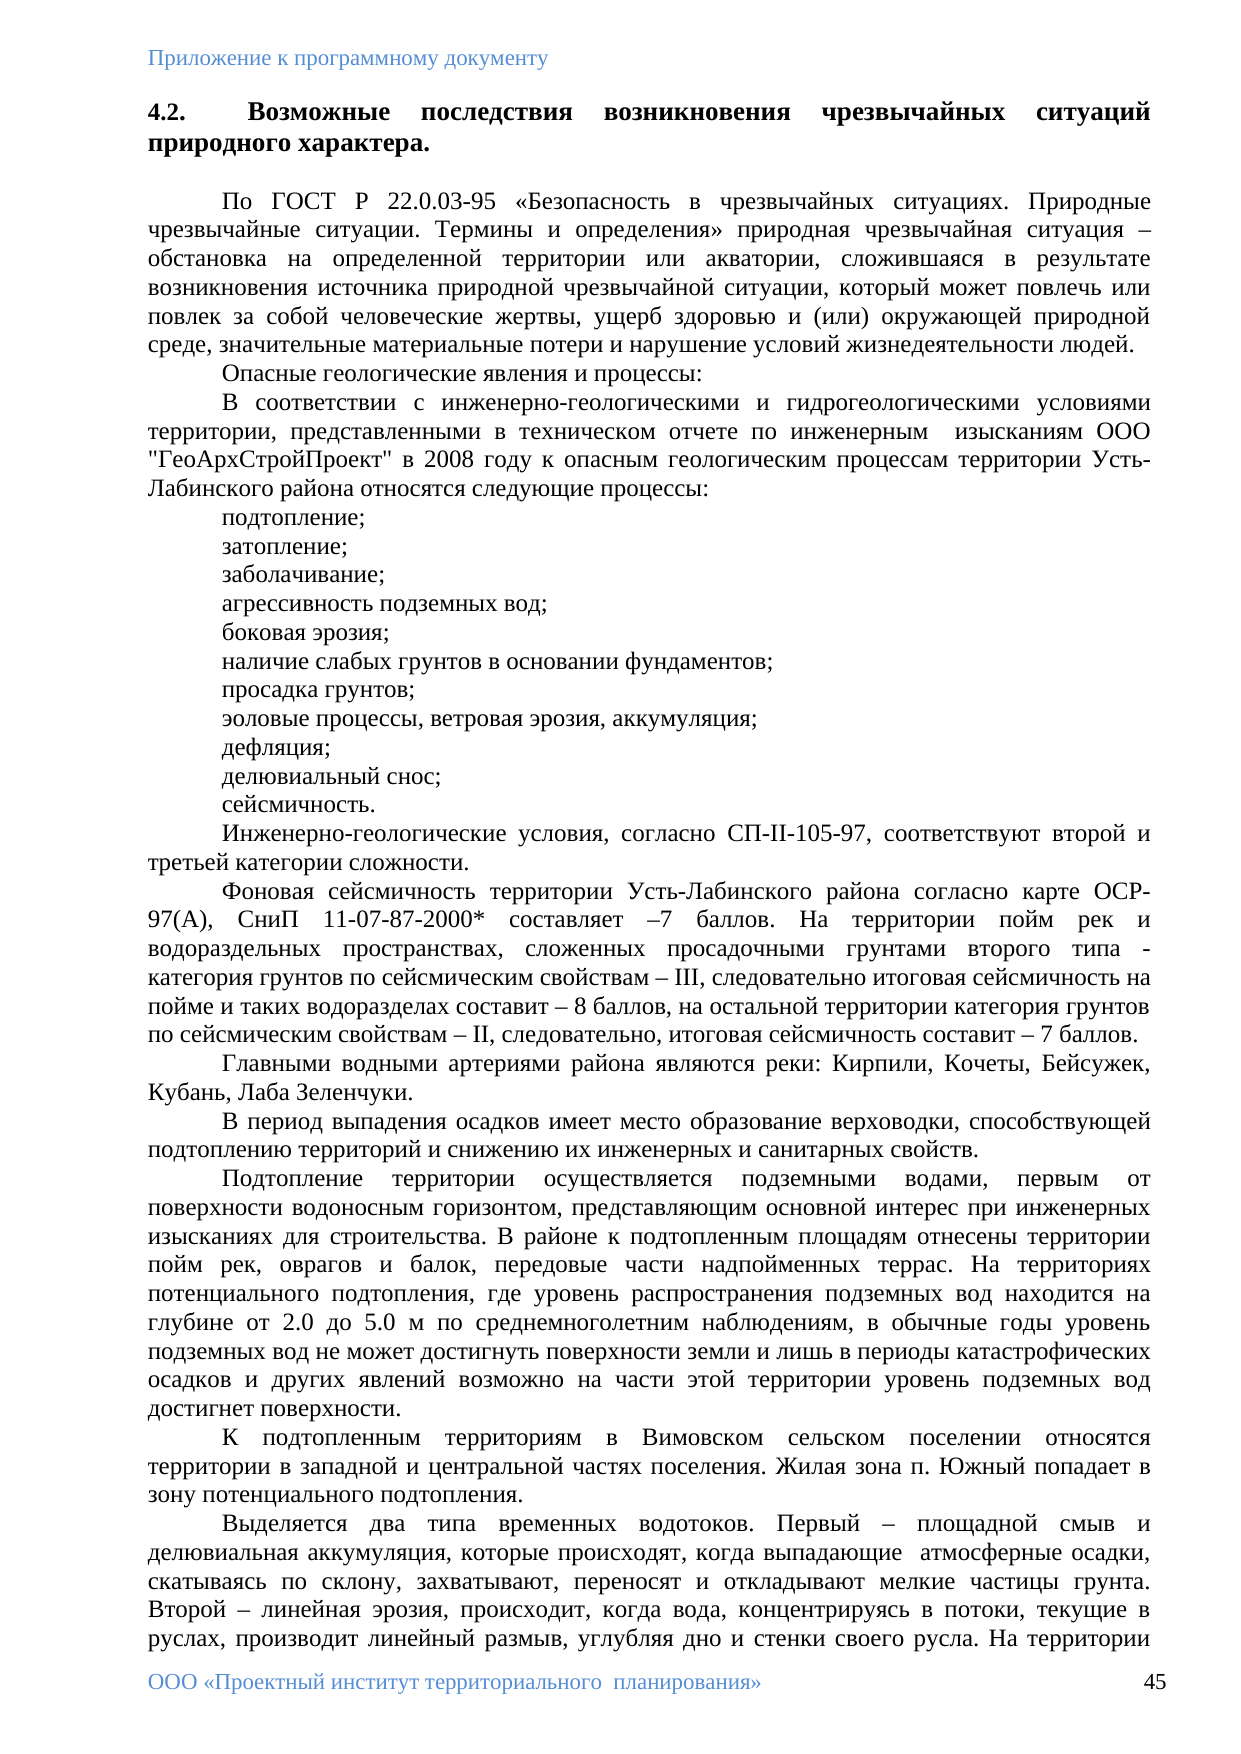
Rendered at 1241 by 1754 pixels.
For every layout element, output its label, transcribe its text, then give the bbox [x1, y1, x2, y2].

text наличие слабых грунтов в основании фундаментов; [148, 646, 1152, 674]
text агрессивность подземных вод; [148, 588, 1152, 617]
text В соответствии с инженерно-геологическими и гидрогеологическими условиями территории, представленными в техническом отчете по инженерным изысканиям ООО "ГеоАрхСтройПроект" в 2008 году к опасным геологическим процессам территории Усть-Лабинского района относятся следующие процессы: [148, 387, 1152, 502]
text По ГОСТ Р 22.0.03-95 «Безопасность в чрезвычайных ситуациях. Природные чрезвычайные ситуации. Термины и определения» природная чрезвычайная ситуация – обстановка на определенной территории или акватории, сложившаяся в результате возникновения источника природной чрезвычайной ситуации, который может повлечь или повлек за собой человеческие жертвы, ущерб здоровью и (или) окружающей природной среде, значительные материальные потери и нарушение условий жизнедеятельности людей. [148, 186, 1152, 358]
text Инженерно-геологические условия, согласно СП-II-105-97, соответствуют второй и третьей категории сложности. [148, 818, 1152, 876]
text подтопление; [148, 502, 1152, 531]
text В период выпадения осадков имеет место образование верховодки, способствующей подтоплению территорий и снижению их инженерных и санитарных свойств. [148, 1106, 1152, 1163]
text Фоновая сейсмичность территории Усть-Лабинского района согласно карте ОСР-97(А), СниП 11-07-87-2000* составляет –7 баллов. На территории пойм рек и водораздельных пространствах, сложенных просадочными грунтами второго типа - категория грунтов по сейсмическим свойствам – III, следовательно итоговая сейсмичность на пойме и таких водоразделах составит – 8 баллов, на остальной территории категория грунтов по сейсмическим свойствам – II, следовательно, итоговая сейсмичность составит – 7 баллов. [148, 876, 1152, 1048]
text Опасные геологические явления и процессы: [148, 358, 1152, 387]
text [148, 1508, 1152, 1652]
text Подтопление территории осуществляется подземными водами, первым от поверхности водоносным горизонтом, представляющим основной интерес при инженерных изысканиях для строительства. В районе к подтопленным площадям отнесены территории пойм рек, оврагов и балок, передовые части надпойменных террас. На территориях потенциального подтопления, где уровень распространения подземных вод находится на глубине от 2.0 до 5.0 м по среднемноголетним наблюдениям, в обычные годы уровень подземных вод не может достигнуть поверхности земли и лишь в периоды катастрофических осадков и других явлений возможно на части этой территории уровень подземных вод достигнет поверхности. [148, 1163, 1152, 1422]
text дефляция; [148, 732, 1152, 761]
text заболачивание; [148, 559, 1152, 588]
text просадка грунтов; [148, 674, 1152, 703]
text сейсмичность. [148, 789, 1152, 818]
text эоловые процессы, ветровая эрозия, аккумуляция; [148, 703, 1152, 732]
text делювиальный снос; [148, 761, 1152, 789]
text К подтопленным территориям в Вимовском сельском поселении относятся территории в западной и центральной частях поселения. Жилая зона п. Южный попадает в зону потенциального подтопления. [148, 1422, 1152, 1508]
text боковая эрозия; [148, 617, 1152, 646]
text 4.2. Возможные последствия возникновения чрезвычайных ситуаций природного характера. [148, 95, 1152, 157]
text Главными водными артериями района являются реки: Кирпили, Кочеты, Бейсужек, Кубань, Лаба Зеленчуки. [148, 1048, 1152, 1106]
text затопление; [148, 531, 1152, 559]
